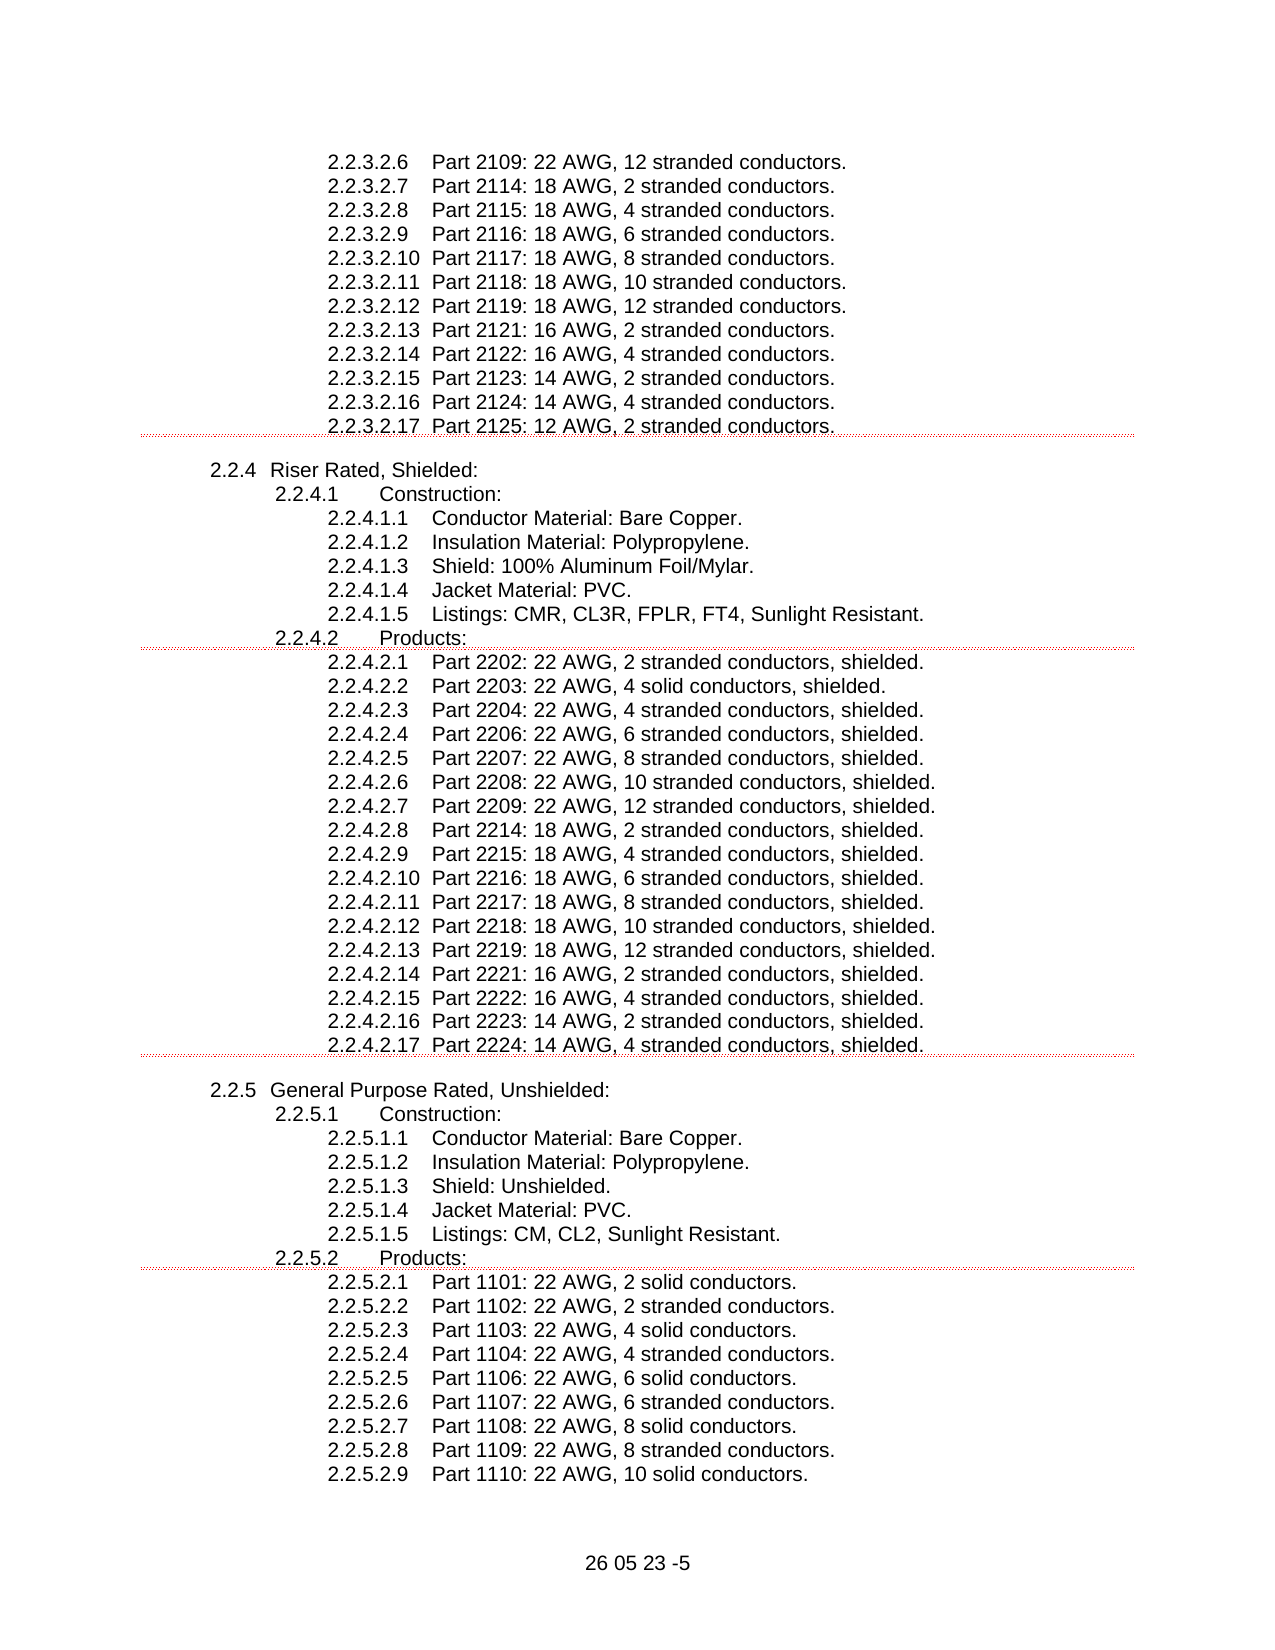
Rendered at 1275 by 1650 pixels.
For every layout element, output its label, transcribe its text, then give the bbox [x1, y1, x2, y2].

list Part 2114: 18 AWG, 2 stranded conductors. [327, 174, 1125, 198]
list Part 1107: 22 AWG, 6 stranded conductors. [327, 1389, 1125, 1413]
list Part 1101: 22 AWG, 2 solid conductors. [327, 1270, 1125, 1294]
list Part 2218: 18 AWG, 10 stranded conductors, shielded. [327, 913, 1125, 937]
list Part 2121: 16 AWG, 2 stranded conductors. [327, 318, 1125, 342]
list Part 2208: 22 AWG, 10 stranded conductors, shielded. [327, 770, 1125, 794]
list Part 2215: 18 AWG, 4 stranded conductors, shielded. [327, 842, 1125, 866]
list General Purpose Rated, Unshielded: [210, 1078, 1125, 1102]
list Part 2109: 22 AWG, 12 stranded conductors. [327, 150, 1125, 174]
list Part 2122: 16 AWG, 4 stranded conductors. [327, 342, 1125, 366]
list Insulation Material: Polypropylene. [327, 1150, 1125, 1174]
list Part 1103: 22 AWG, 4 solid conductors. [327, 1318, 1125, 1342]
list Part 1108: 22 AWG, 8 solid conductors. [327, 1413, 1125, 1437]
list Jacket Material: PVC. [327, 1198, 1125, 1222]
list Part 1102: 22 AWG, 2 stranded conductors. [327, 1294, 1125, 1318]
list Listings: CMR, CL3R, FPLR, FT4, Sunlight Resistant. [327, 602, 1125, 626]
list Part 2224: 14 AWG, 4 stranded conductors, shielded. [327, 1033, 1125, 1057]
list Insulation Material: Polypropylene. [327, 530, 1125, 554]
list Part 2222: 16 AWG, 4 stranded conductors, shielded. [327, 985, 1125, 1009]
list Part 1110: 22 AWG, 10 solid conductors. [327, 1461, 1125, 1485]
list Riser Rated, Shielded: [210, 458, 1125, 482]
list Shield: Unshielded. [327, 1174, 1125, 1198]
list Part 2117: 18 AWG, 8 stranded conductors. [327, 246, 1125, 270]
list Part 2118: 18 AWG, 10 stranded conductors. [327, 270, 1125, 294]
list Construction: [275, 482, 1125, 506]
list Part 2116: 18 AWG, 6 stranded conductors. [327, 222, 1125, 246]
list Part 2223: 14 AWG, 2 stranded conductors, shielded. [327, 1009, 1125, 1033]
list Part 2202: 22 AWG, 2 stranded conductors, shielded. [327, 650, 1125, 674]
list Part 1106: 22 AWG, 6 solid conductors. [327, 1366, 1125, 1389]
list Part 2115: 18 AWG, 4 stranded conductors. [327, 198, 1125, 222]
list Conductor Material: Bare Copper. [327, 1126, 1125, 1150]
list Part 2217: 18 AWG, 8 stranded conductors, shielded. [327, 889, 1125, 913]
list Part 2124: 14 AWG, 4 stranded conductors. [327, 389, 1125, 413]
list Products: [275, 1246, 1125, 1270]
list Part 2123: 14 AWG, 2 stranded conductors. [327, 366, 1125, 389]
list Listings: CM, CL2, Sunlight Resistant. [327, 1222, 1125, 1246]
list Part 2221: 16 AWG, 2 stranded conductors, shielded. [327, 961, 1125, 985]
list Part 2207: 22 AWG, 8 stranded conductors, shielded. [327, 746, 1125, 770]
list Products: [275, 626, 1125, 650]
list Construction: [275, 1102, 1125, 1126]
list Part 2219: 18 AWG, 12 stranded conductors, shielded. [327, 937, 1125, 961]
list Part 1104: 22 AWG, 4 stranded conductors. [327, 1342, 1125, 1366]
list Part 2119: 18 AWG, 12 stranded conductors. [327, 294, 1125, 318]
list Part 2125: 12 AWG, 2 stranded conductors. [327, 413, 1125, 437]
list Conductor Material: Bare Copper. [327, 506, 1125, 530]
list Part 2203: 22 AWG, 4 solid conductors, shielded. [327, 674, 1125, 698]
list Part 2209: 22 AWG, 12 stranded conductors, shielded. [327, 794, 1125, 818]
list Part 1109: 22 AWG, 8 stranded conductors. [327, 1437, 1125, 1461]
list Part 2204: 22 AWG, 4 stranded conductors, shielded. [327, 698, 1125, 722]
list Part 2206: 22 AWG, 6 stranded conductors, shielded. [327, 722, 1125, 746]
list Jacket Material: PVC. [327, 578, 1125, 602]
list Part 2214: 18 AWG, 2 stranded conductors, shielded. [327, 818, 1125, 842]
list Part 2216: 18 AWG, 6 stranded conductors, shielded. [327, 866, 1125, 889]
list Shield: 100% Aluminum Foil/Mylar. [327, 554, 1125, 578]
